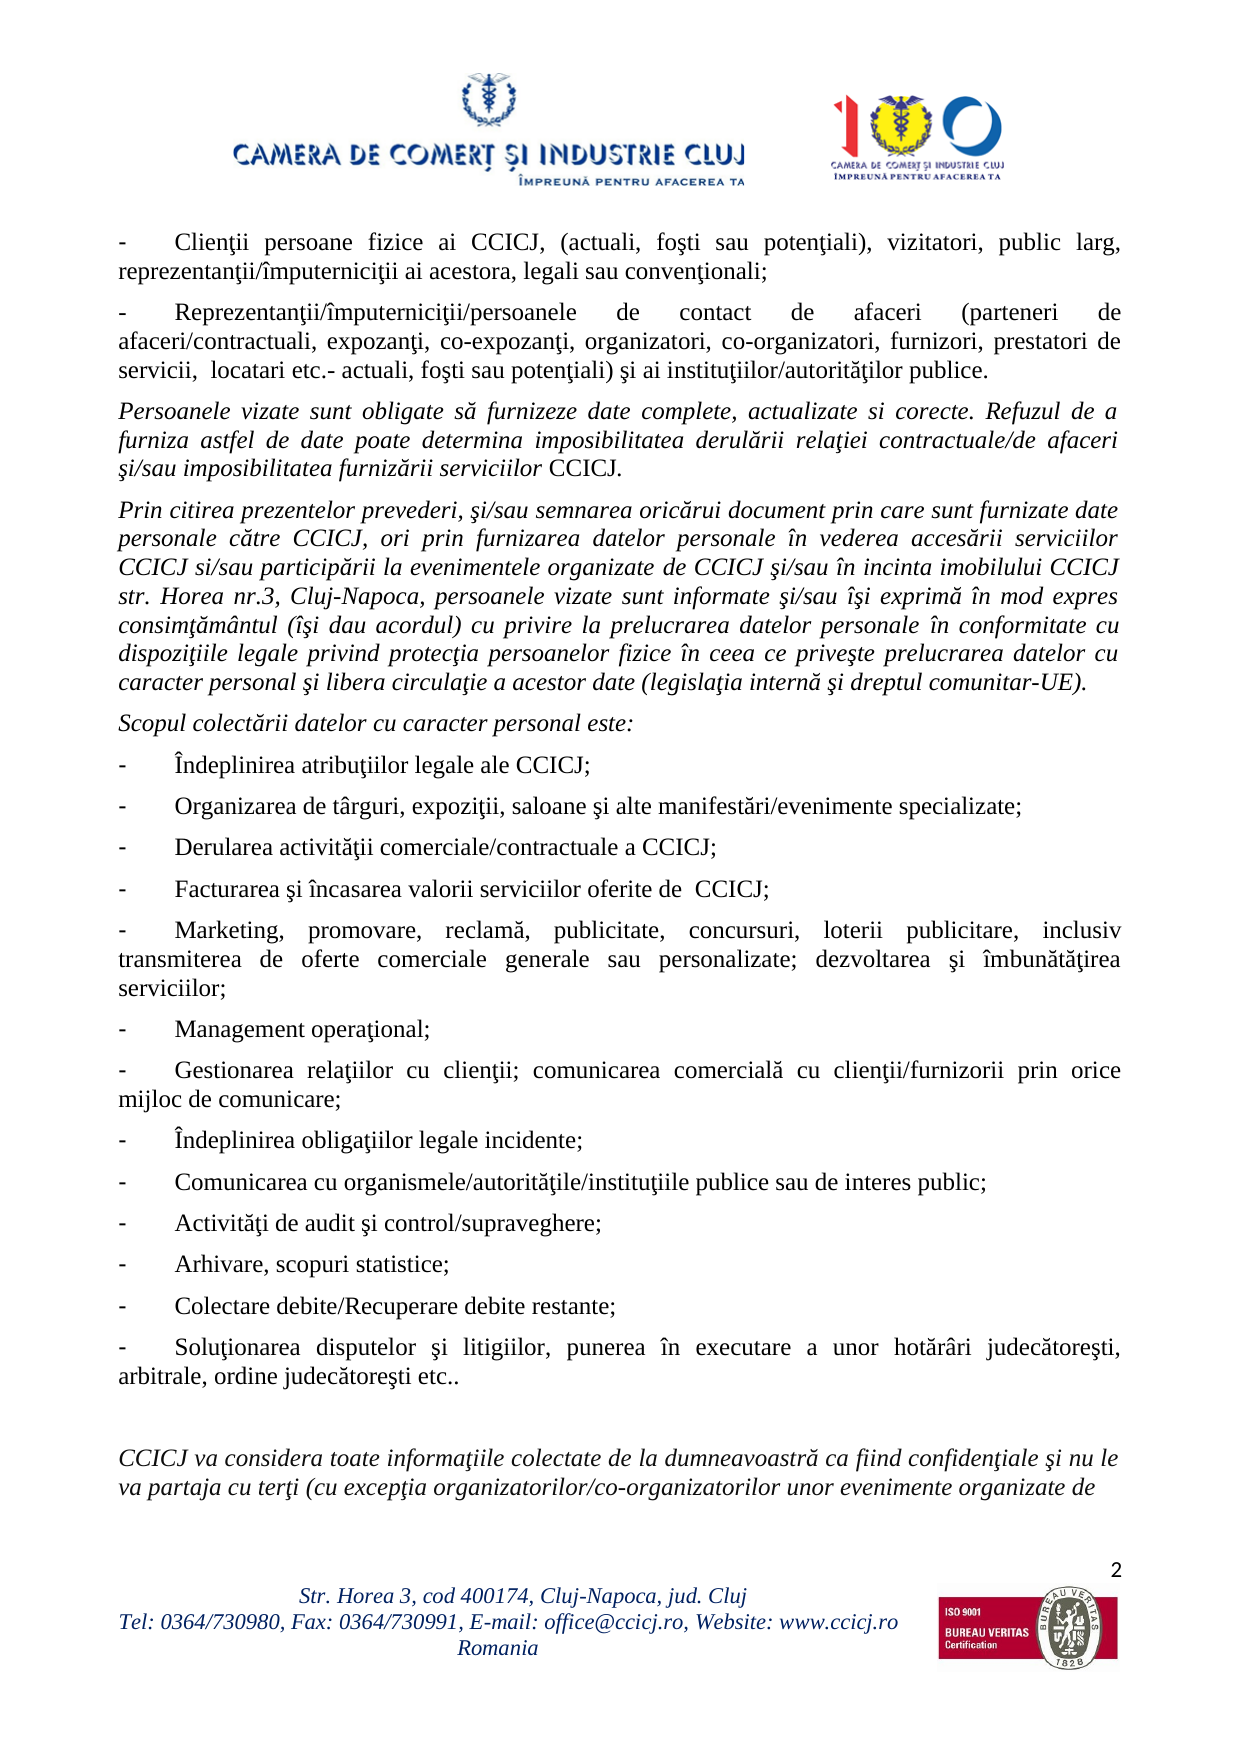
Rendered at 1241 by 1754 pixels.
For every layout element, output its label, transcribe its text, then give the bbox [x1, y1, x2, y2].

list Comunicarea cu organismele/autorităţile/instituţiile publice sau de interes public; [118, 1167, 1122, 1196]
list Clienţii persoane fizice ai CCICJ, (actuali, foşti sau potenţiali), vizitatori, public larg, reprezentanţii/împuterniciţii ai acestora, legali sau convenţionali; [118, 227, 1122, 285]
list Gestionarea relaţiilor cu clienţii; comunicarea comercială cu clienţii/furnizorii prin orice mijloc de comunicare; [118, 1055, 1122, 1113]
list Îndeplinirea atribuţiilor legale ale CCICJ; [118, 750, 1122, 778]
list Derularea activităţii comerciale/contractuale a CCICJ; [118, 832, 1122, 861]
text Persoanele vizate sunt obligate să furnizeze date complete, actualizate si corecte. Refuzul de a furniza astfel de date poate determina imposibilitatea derulării relaţiei contractuale/de afaceri şi/sau imposibilitatea furnizării serviciilor CCICJ. [118, 396, 1122, 482]
text Prin citirea prezentelor prevederi, şi/sau semnarea oricărui document prin care sunt furnizate date personale către CCICJ, ori prin furnizarea datelor personale în vederea accesării serviciilor CCICJ si/sau participării la evenimentele organizate de CCICJ şi/sau în incinta imobilului CCICJ str. Horea nr.3, Cluj-Napoca, persoanele vizate sunt informate şi/sau îşi exprimă în mod expres consimţământul (îşi dau acordul) cu privire la prelucrarea datelor personale în conformitate cu dispoziţiile legale privind protecţia persoanelor fizice în ceea ce priveşte prelucrarea datelor cu caracter personal şi libera circulaţie a acestor date (legislaţia internă şi dreptul comunitar-UE). [118, 495, 1122, 696]
text Scopul colectării datelor cu caracter personal este: [118, 708, 1122, 737]
text CCICJ va considera toate informaţiile colectate de la dumneavoastră ca fiind confidenţiale şi nu le va partaja cu terţi (cu excepţia organizatorilor/co-organizatorilor unor evenimente organizate de [118, 1443, 1122, 1501]
list Soluţionarea disputelor şi litigiilor, punerea în executare a unor hotărâri judecătoreşti, arbitrale, ordine judecătoreşti etc.. [118, 1332, 1122, 1390]
list Organizarea de târguri, expoziţii, saloane şi alte manifestări/evenimente specializate; [118, 791, 1122, 820]
list Colectare debite/Recuperare debite restante; [118, 1291, 1122, 1320]
text - Reprezentanţii/împuterniciţii/persoanele de contact de afaceri (parteneri de afaceri/contractuali, expozanţi, co-expozanţi, organizatori, co-organizatori, furnizori, prestatori de servicii, locatari etc.- actuali, foşti sau potenţiali) şi ai instituţiilor/autorităţilor publice. [118, 297, 1122, 383]
list Management operaţional; [118, 1014, 1122, 1043]
picture [233, 73, 745, 186]
list Facturarea şi încasarea valorii serviciilor oferite de CCICJ; [118, 874, 1122, 903]
list Arhivare, scopuri statistice; [118, 1249, 1122, 1278]
list Marketing, promovare, reclamă, publicitate, concursuri, loterii publicitare, inclusiv transmiterea de oferte comerciale generale sau personalizate; dezvoltarea şi îmbunătăţirea serviciilor; [118, 915, 1122, 1001]
picture [827, 88, 1008, 186]
list Activităţi de audit şi control/supraveghere; [118, 1208, 1122, 1237]
list Îndeplinirea obligaţiilor legale incidente; [118, 1125, 1122, 1154]
